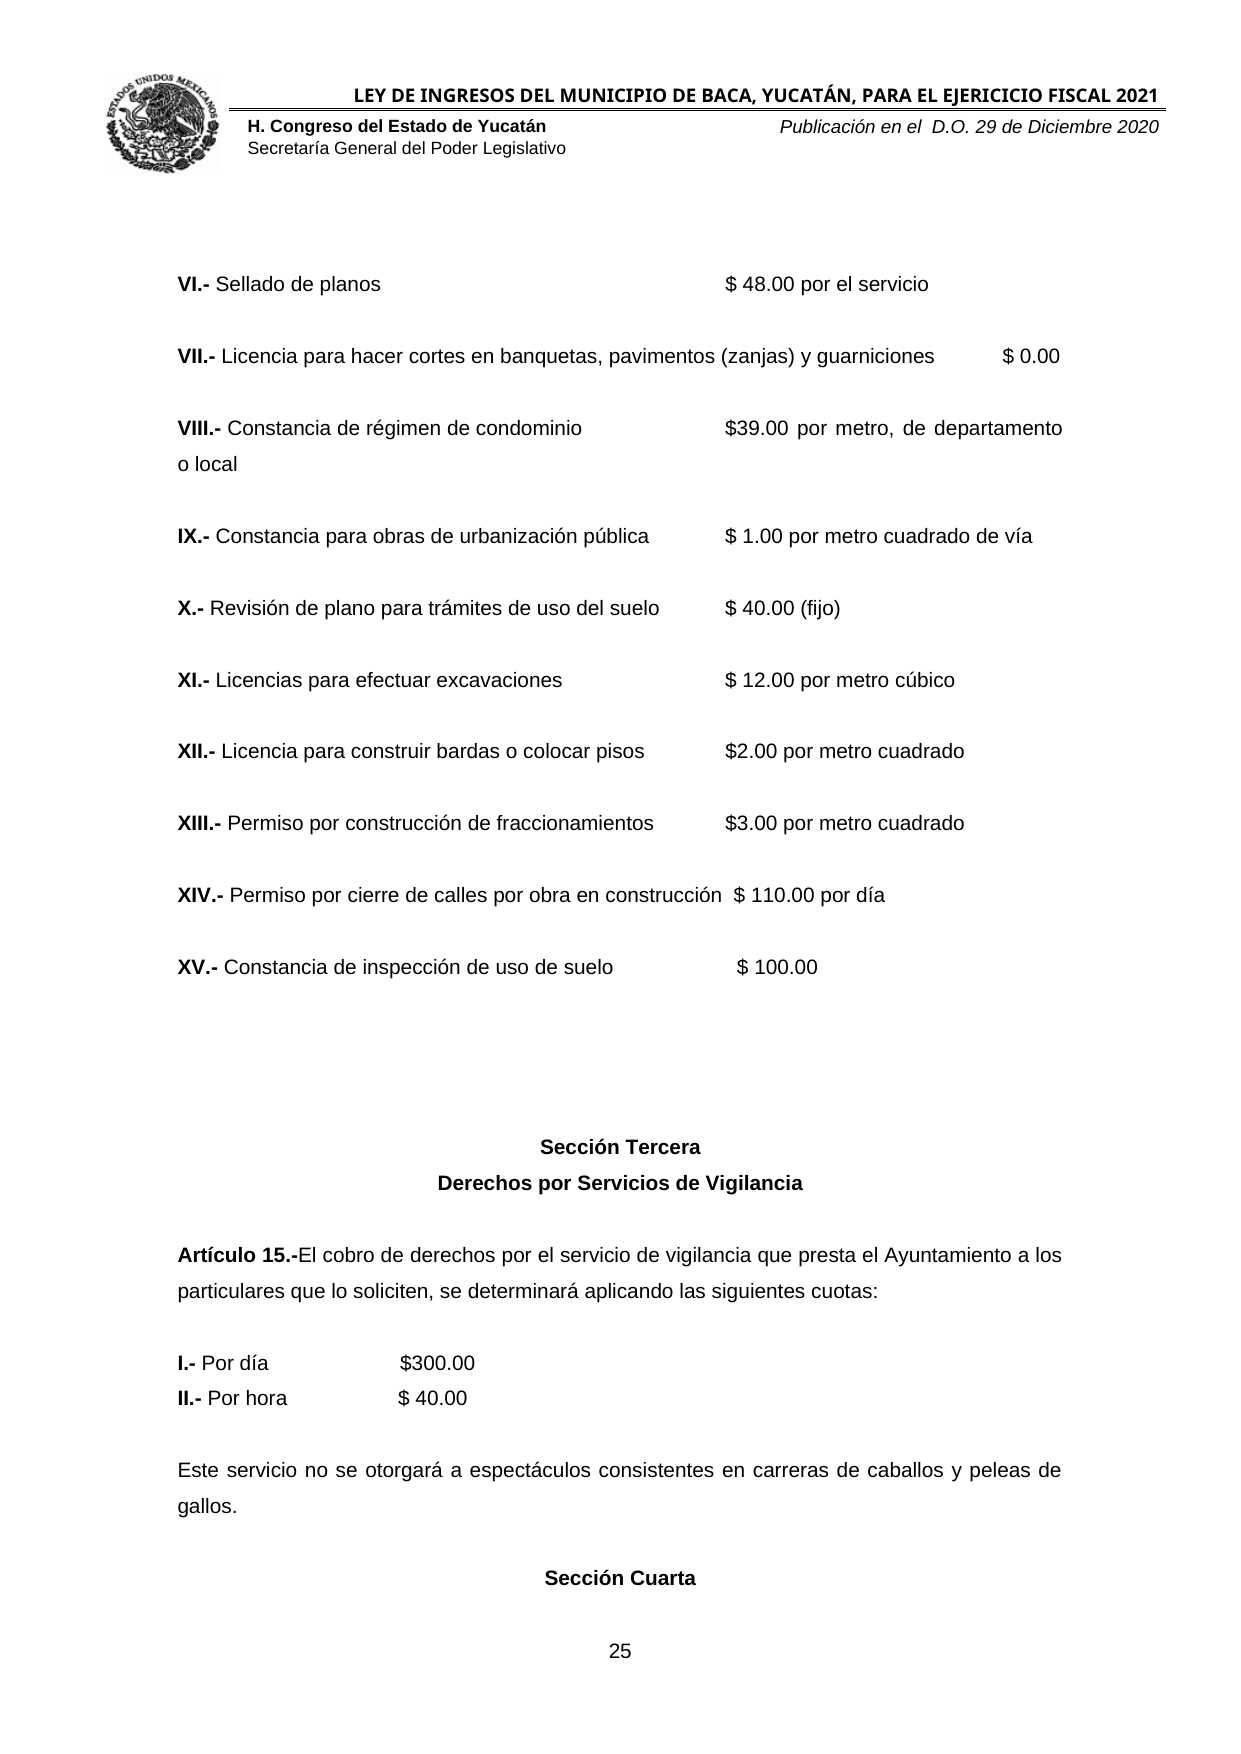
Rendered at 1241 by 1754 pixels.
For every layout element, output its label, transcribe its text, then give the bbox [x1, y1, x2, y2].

text Este servicio no se otorgará a espectáculos consistentes en carreras de caballos y peleas de gallos. [177, 1458, 1063, 1518]
text IX.- Constancia para obras de urbanización pública $ 1.00 por metro cuadrado de vía [177, 524, 1063, 548]
text Artículo 15.-El cobro de derechos por el servicio de vigilancia que presta el Ayuntamiento a los particulares que lo soliciten, se determinará aplicando las siguientes cuotas: [177, 1242, 1063, 1302]
text VI.- Sellado de planos $ 48.00 por el servicio [177, 272, 1063, 296]
text Derechos por Servicios de Vigilancia [177, 1171, 1063, 1194]
text XI.- Licencias para efectuar excavaciones $ 12.00 por metro cúbico [177, 667, 1063, 691]
text Sección Tercera [177, 1135, 1063, 1159]
text VIII.- Constancia de régimen de condominio $39.00 por metro, de departamento o local [177, 416, 1063, 476]
text I.- Por día $300.00 [177, 1350, 1063, 1374]
text II.- Por hora $ 40.00 [177, 1386, 1063, 1410]
text XII.- Licencia para construir bardas o colocar pisos $2.00 por metro cuadrado [177, 739, 1063, 763]
text XIV.- Permiso por cierre de calles por obra en construcción $ 110.00 por día [177, 883, 1063, 907]
text VII.- Licencia para hacer cortes en banquetas, pavimentos (zanjas) y guarniciones $ 0.00 [177, 344, 1063, 368]
text XIII.- Permiso por construcción de fraccionamientos $3.00 por metro cuadrado [177, 811, 1063, 835]
text XV.- Constancia de inspección de uso de suelo $ 100.00 [177, 955, 1063, 979]
text X.- Revisión de plano para trámites de uso del suelo $ 40.00 (fijo) [177, 596, 1063, 619]
text Sección Cuarta [177, 1566, 1063, 1590]
